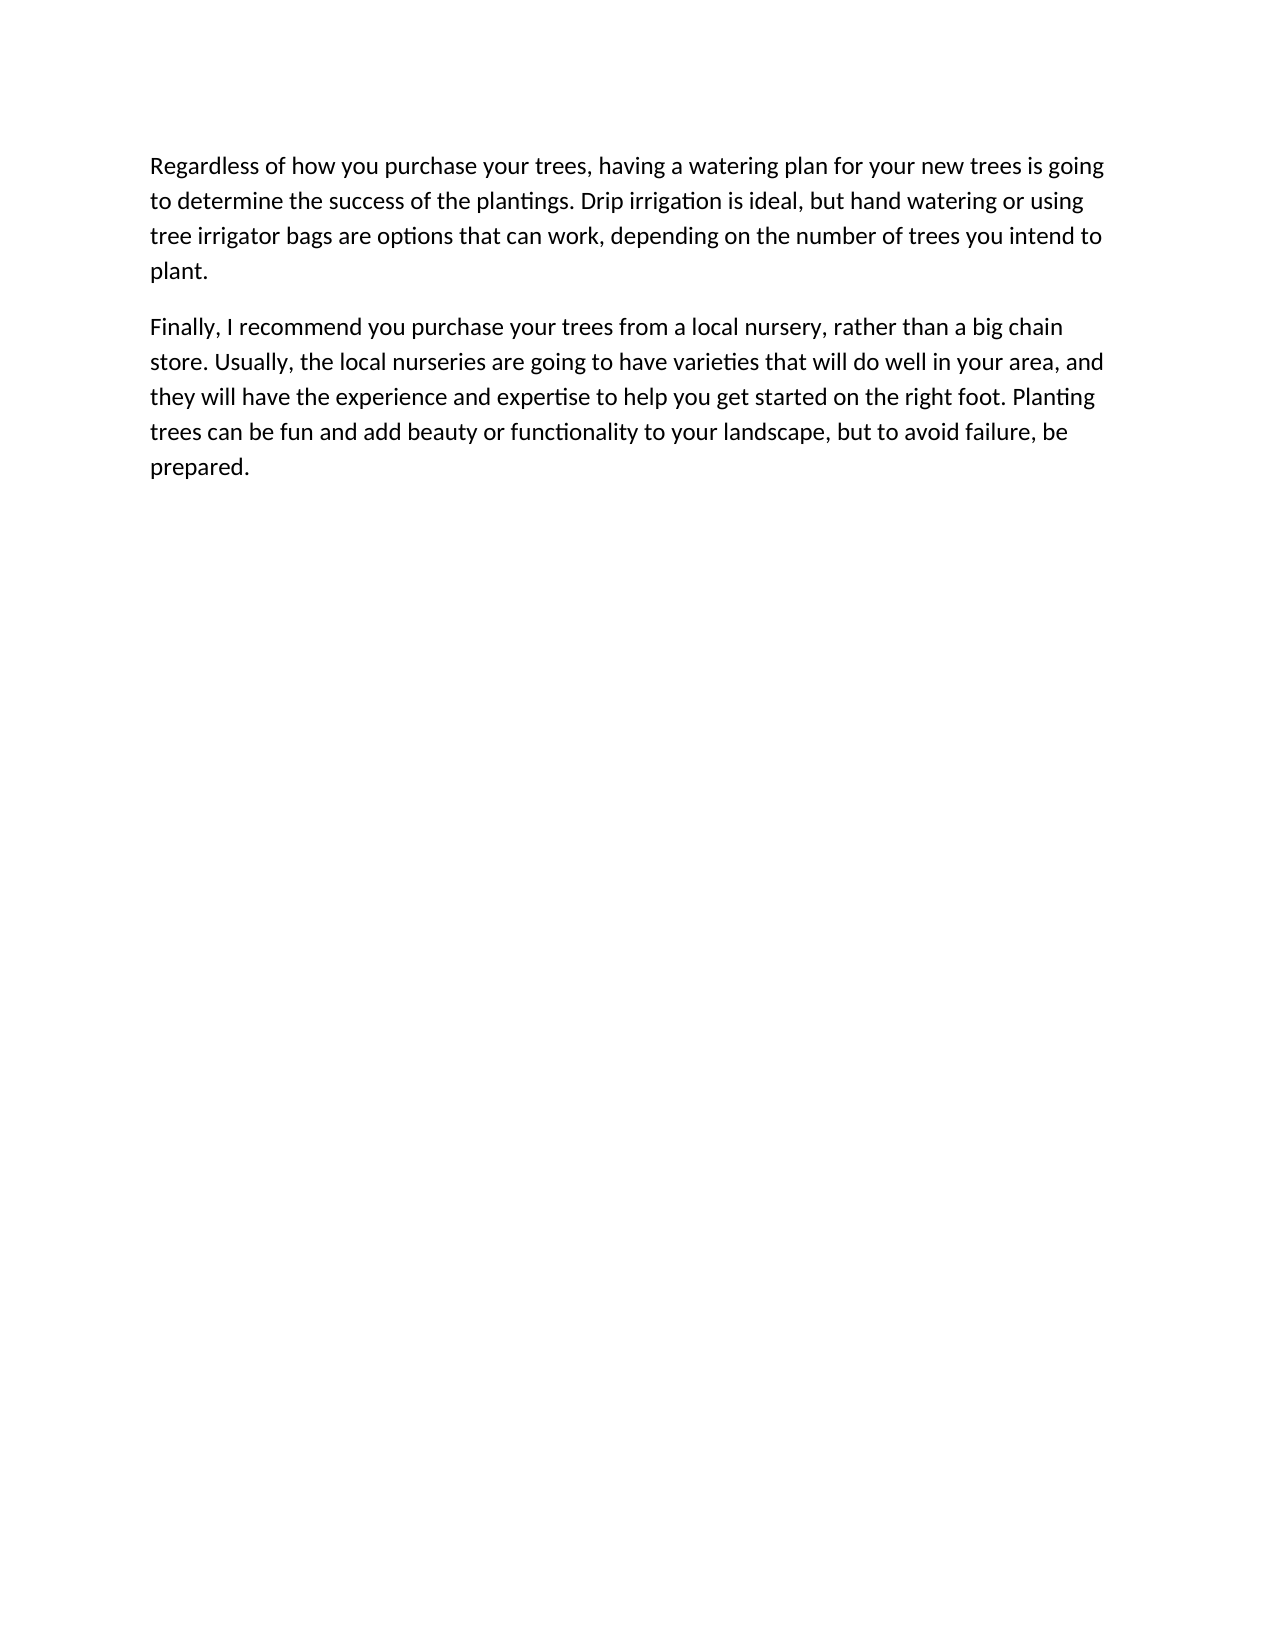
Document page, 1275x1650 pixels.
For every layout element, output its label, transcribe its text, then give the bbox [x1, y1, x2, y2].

text Regardless of how you purchase your trees, having a watering plan for your new trees is going to determine the success of the plantings. Drip irrigation is ideal, but hand watering or using tree irrigator bags are options that can work, depending on the number of trees you intend to plant. [150, 150, 1125, 286]
text Finally, I recommend you purchase your trees from a local nursery, rather than a big chain store. Usually, the local nurseries are going to have varieties that will do well in your area, and they will have the experience and expertise to help you get started on the right foot. Planting trees can be fun and add beauty or functionality to your landscape, but to avoid failure, be prepared. [150, 311, 1125, 481]
